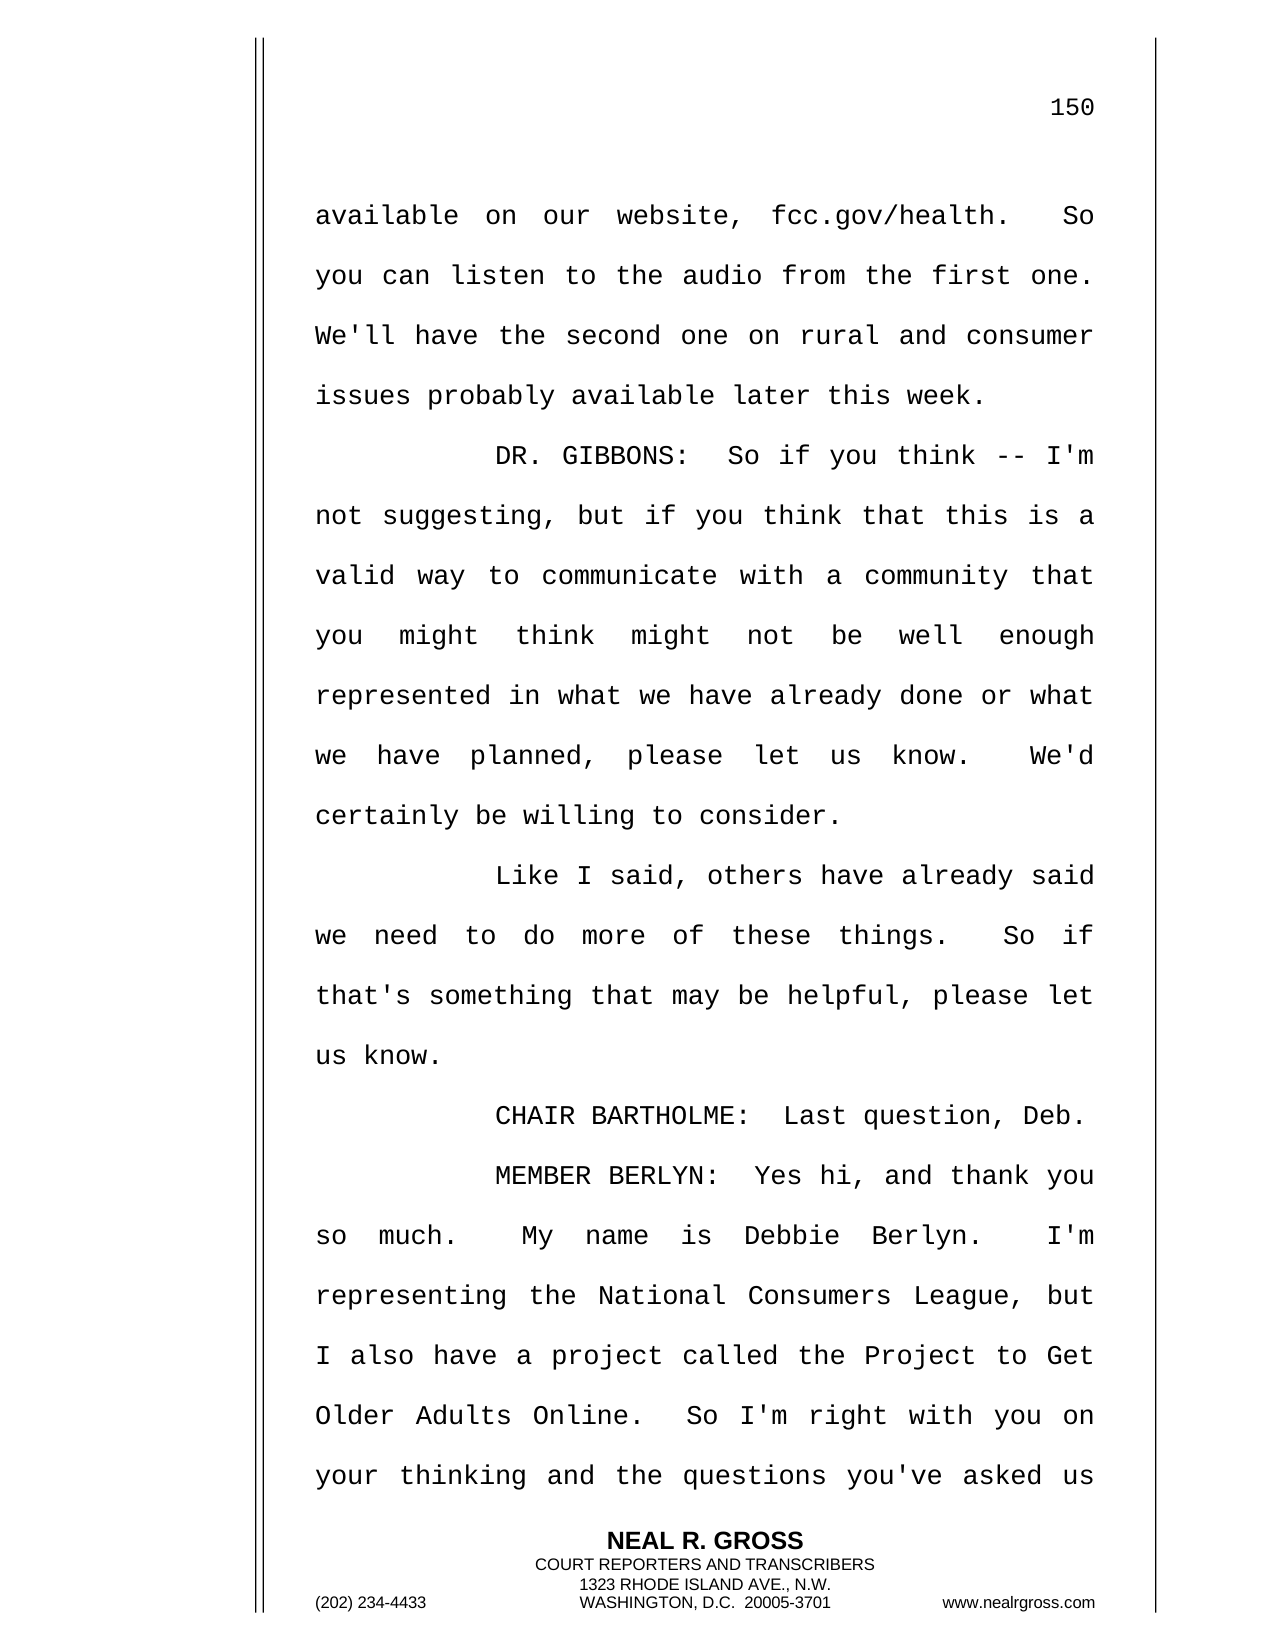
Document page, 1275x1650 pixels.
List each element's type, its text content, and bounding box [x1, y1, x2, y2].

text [315, 1137, 1095, 1497]
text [315, 177, 1095, 417]
text DR. GIBBONS: So if you think -- I'm not suggesting, but if you think that this is a valid way to communicate with a community that you might think might not be well enough represented in what we have already done or what we have planned, please let us know. We'd certainly be willing to consider. [315, 417, 1095, 837]
text Like I said, others have already said we need to do more of these things. So if that's something that may be helpful, please let us know. [315, 837, 1095, 1077]
text CHAIR BARTHOLME: Last question, Deb. [315, 1077, 1095, 1137]
